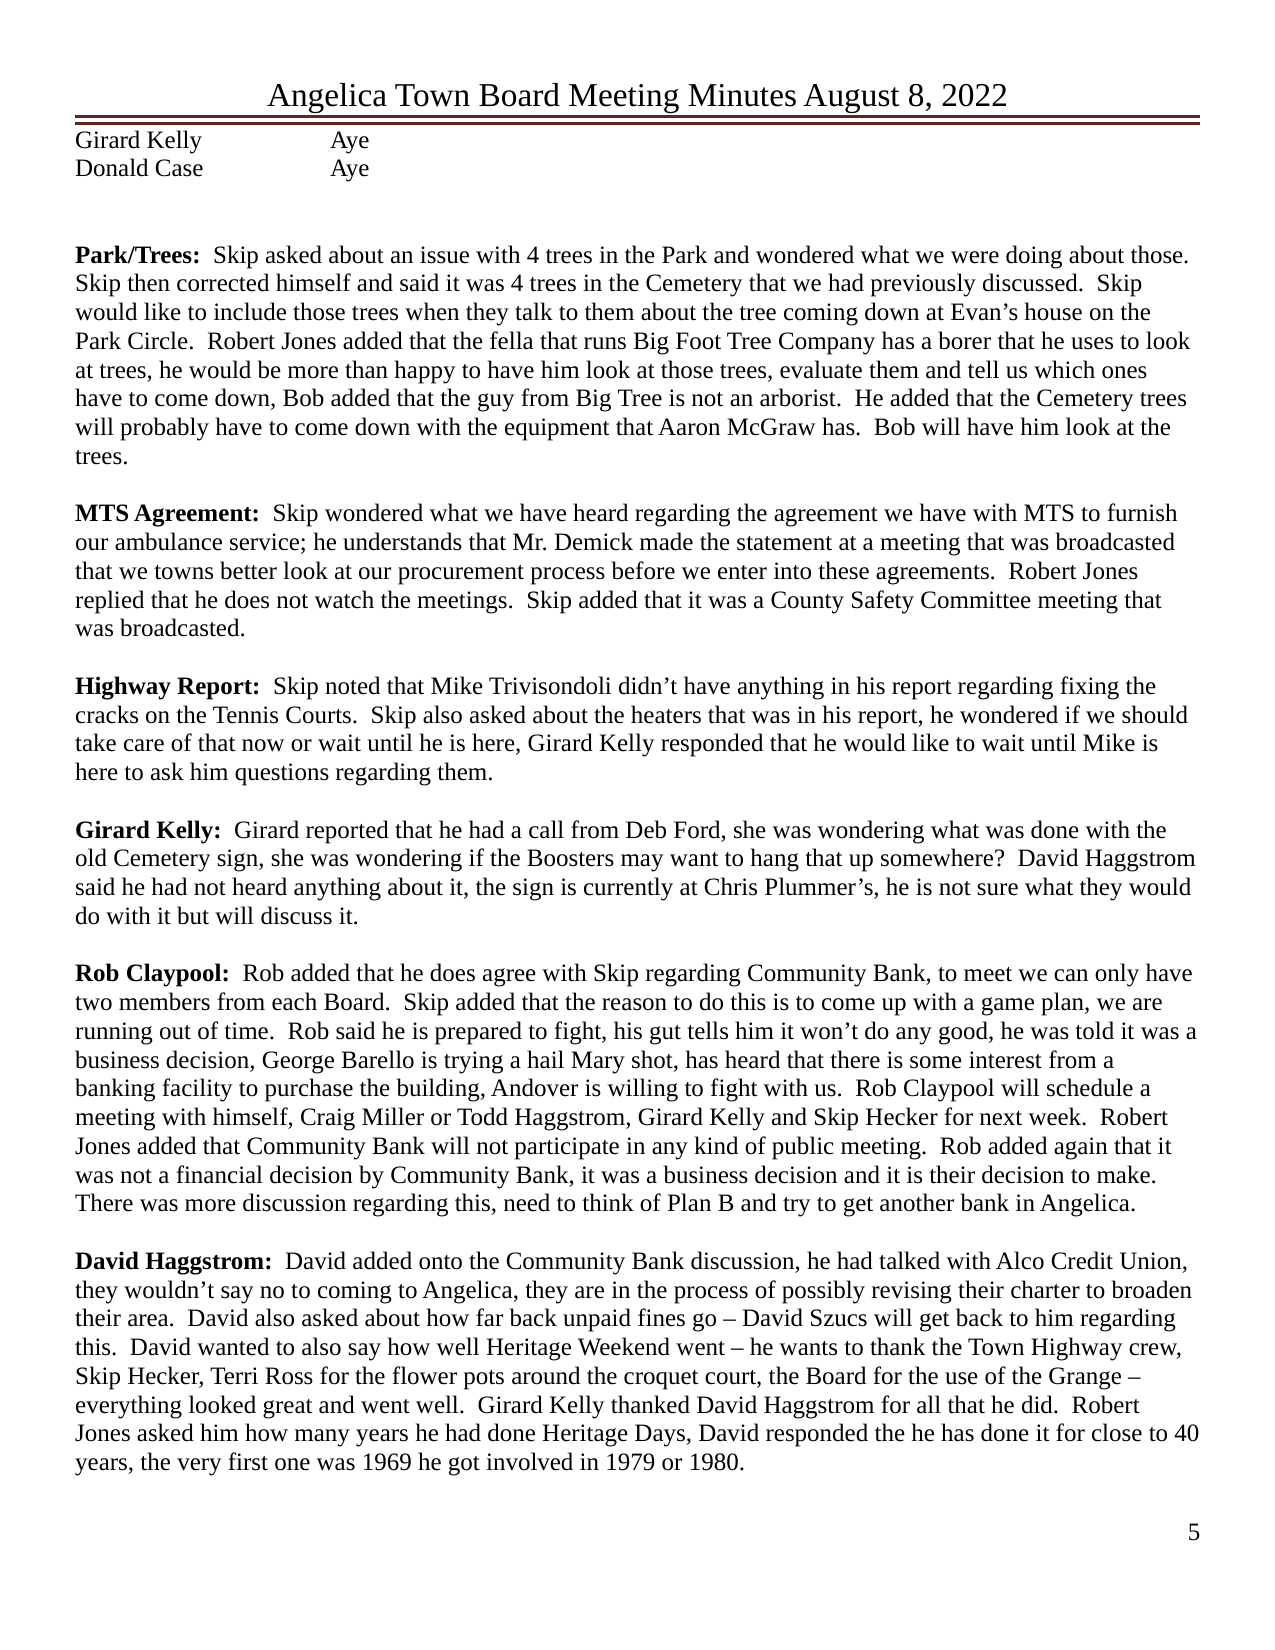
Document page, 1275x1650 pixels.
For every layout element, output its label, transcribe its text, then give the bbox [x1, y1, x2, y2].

text MTS Agreement: Skip wondered what we have heard regarding the agreement we have with MTS to furnish our ambulance service; he understands that Mr. Demick made the statement at a meeting that was broadcasted that we towns better look at our procurement process before we enter into these agreements. Robert Jones replied that he does not watch the meetings. Skip added that it was a County Safety Committee meeting that was broadcasted. [75, 498, 1200, 642]
text Girard Kelly Aye [75, 125, 1200, 153]
text Girard Kelly: Girard reported that he had a call from Deb Ford, she was wondering what was done with the old Cemetery sign, she was wondering if the Boosters may want to hang that up somewhere? David Haggstrom said he had not heard anything about it, the sign is currently at Chris Plummer’s, he is not sure what they would do with it but will discuss it. [75, 815, 1200, 930]
text Rob Claypool: Rob added that he does agree with Skip regarding Community Bank, to meet we can only have two members from each Board. Skip added that the reason to do this is to come up with a game plan, we are running out of time. Rob said he is prepared to fight, his gut tells him it won’t do any good, he was told it was a business decision, George Barello is trying a hail Mary shot, has heard that there is some interest from a banking facility to purchase the building, Andover is willing to fight with us. Rob Claypool will schedule a meeting with himself, Craig Miller or Todd Haggstrom, Girard Kelly and Skip Hecker for next week. Robert Jones added that Community Bank will not participate in any kind of public meeting. Rob added again that it was not a financial decision by Community Bank, it was a business decision and it is their decision to make. There was more discussion regarding this, need to think of Plan B and try to get another bank in Angelica. [75, 958, 1200, 1217]
text David Haggstrom: David added onto the Community Bank discussion, he had talked with Alco Credit Union, they wouldn’t say no to coming to Angelica, they are in the process of possibly revising their charter to broaden their area. David also asked about how far back unpaid fines go – David Szucs will get back to him regarding this. David wanted to also say how well Heritage Weekend went – he wants to thank the Town Highway crew, Skip Hecker, Terri Ross for the flower pots around the croquet court, the Board for the use of the Grange – everything looked great and went well. Girard Kelly thanked David Haggstrom for all that he did. Robert Jones asked him how many years he had done Heritage Days, David responded the he has done it for close to 40 years, the very first one was 1969 he got involved in 1979 or 1980. [75, 1246, 1200, 1476]
text Donald Case Aye [75, 153, 1200, 182]
text Park/Trees: Skip asked about an issue with 4 trees in the Park and wondered what we were doing about those. Skip then corrected himself and said it was 4 trees in the Cemetery that we had previously discussed. Skip would like to include those trees when they talk to them about the tree coming down at Evan’s house on the Park Circle. Robert Jones added that the fella that runs Big Foot Tree Company has a borer that he uses to look at trees, he would be more than happy to have him look at those trees, evaluate them and tell us which ones have to come down, Bob added that the guy from Big Tree is not an arborist. He added that the Cemetery trees will probably have to come down with the equipment that Aaron McGraw has. Bob will have him look at the trees. [75, 240, 1200, 470]
text Highway Report: Skip noted that Mike Trivisondoli didn’t have anything in his report regarding fixing the cracks on the Tennis Courts. Skip also asked about the heaters that was in his report, he wondered if we should take care of that now or wait until he is here, Girard Kelly responded that he would like to wait until Mike is here to ask him questions regarding them. [75, 671, 1200, 786]
